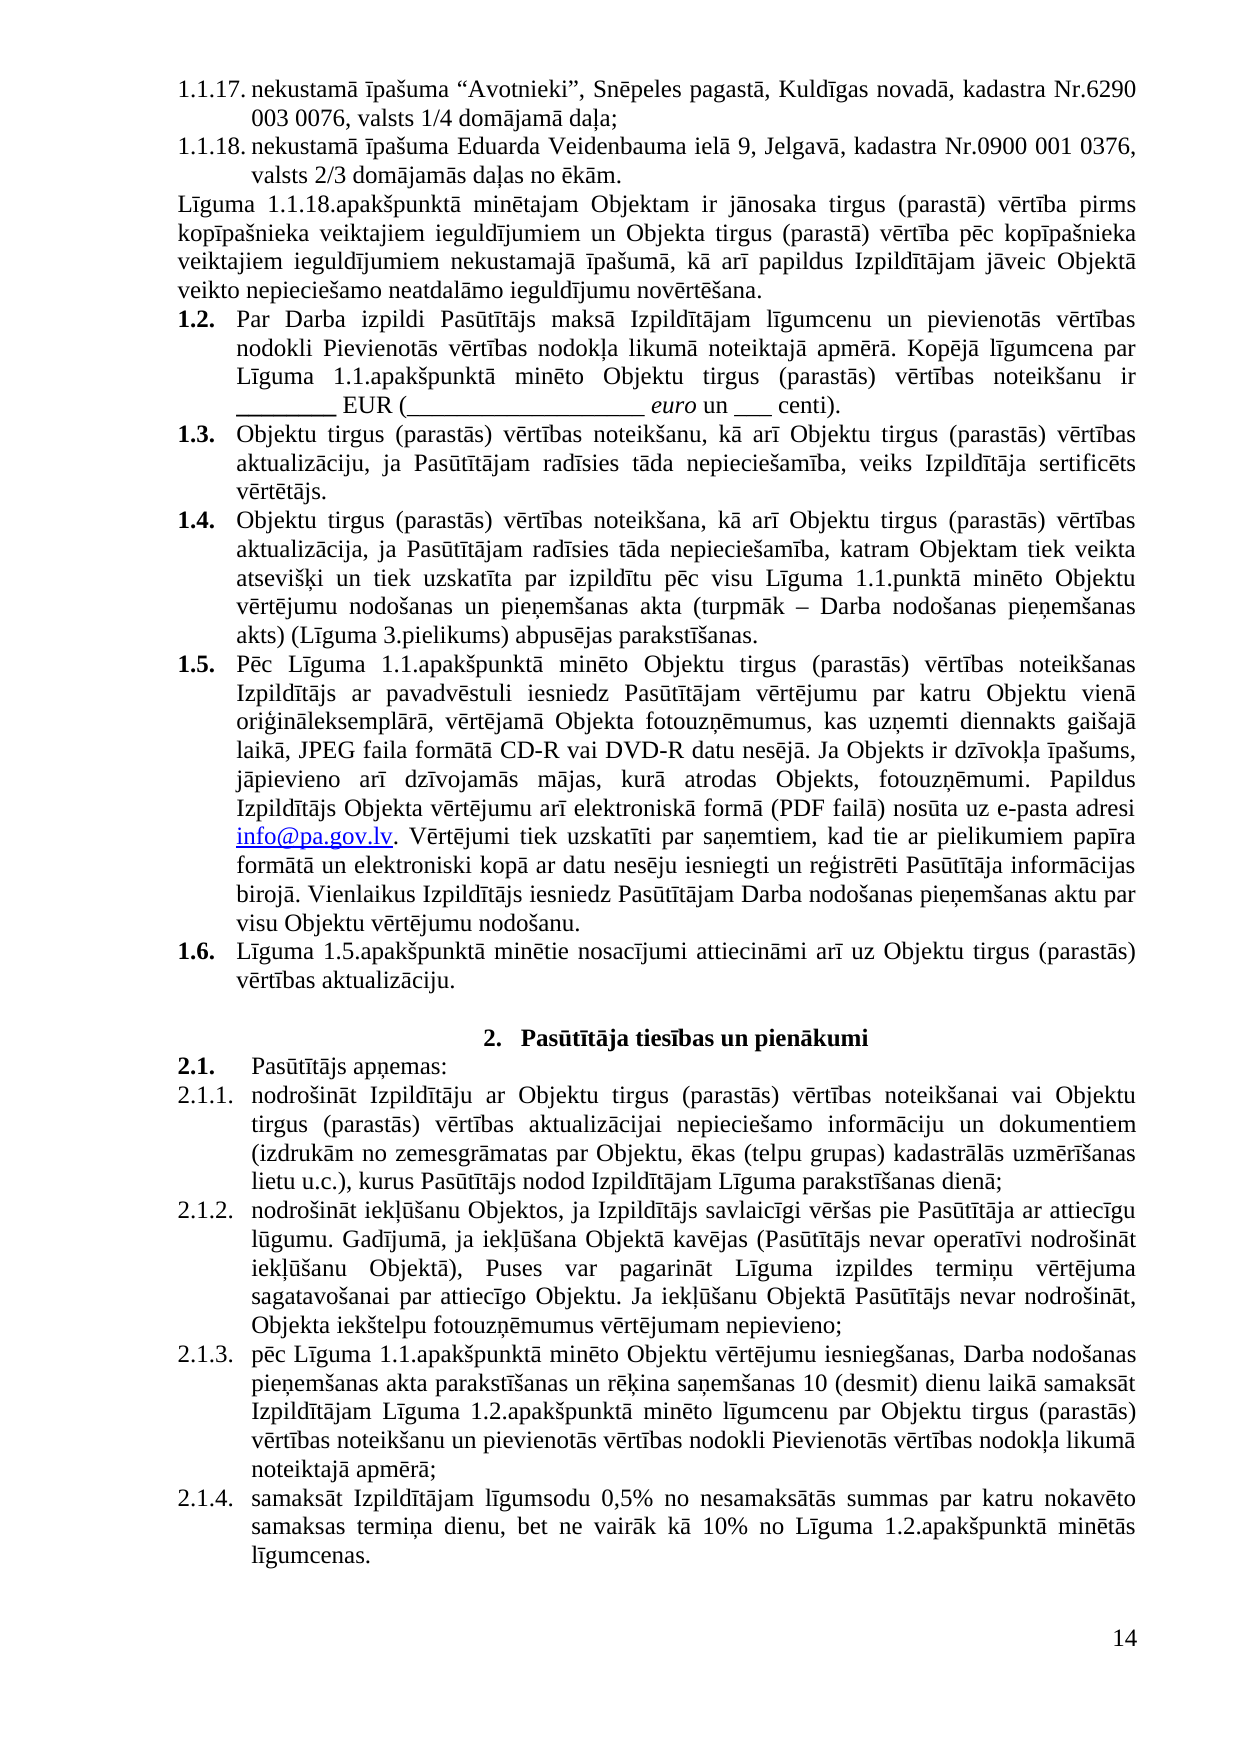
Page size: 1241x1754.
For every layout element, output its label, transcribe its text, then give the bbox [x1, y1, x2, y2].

list Objektu tirgus (parastās) vērtības noteikšanu, kā arī Objektu tirgus (parastās) vērtības aktualizāciju, ja Pasūtītājam radīsies tāda nepieciešamība, veiks Izpildītāja sertificēts vērtētājs. [177, 419, 1137, 505]
list pēc Līguma 1.1.apakšpunktā minēto Objektu vērtējumu iesniegšanas, Darba nodošanas pieņemšanas akta parakstīšanas un rēķina saņemšanas 10 (desmit) dienu laikā samaksāt Izpildītājam Līguma 1.2.apakšpunktā minēto līgumcenu par Objektu tirgus (parastās) vērtības noteikšanu un pievienotās vērtības nodokli Pievienotās vērtības nodokļa likumā noteiktajā apmērā; [177, 1339, 1137, 1483]
list Objektu tirgus (parastās) vērtības noteikšana, kā arī Objektu tirgus (parastās) vērtības aktualizācija, ja Pasūtītājam radīsies tāda nepieciešamība, katram Objektam tiek veikta atsevišķi un tiek uzskatīta par izpildītu pēc visu Līguma 1.1.punktā minēto Objektu vērtējumu nodošanas un pieņemšanas akta (turpmāk – Darba nodošanas pieņemšanas akts) (Līguma 3.pielikums) abpusējas parakstīšanas. [177, 505, 1137, 649]
list Pasūtītājs apņemas: [177, 1051, 1137, 1080]
list Līguma 1.5.apakšpunktā minētie nosacījumi attiecināmi arī uz Objektu tirgus (parastās) vērtības aktualizāciju. [177, 936, 1137, 994]
list nekustamā īpašuma “Avotnieki”, Snēpeles pagastā, Kuldīgas novadā, kadastra Nr.6290 003 0076, valsts 1/4 domājamā daļa; [177, 74, 1137, 131]
list nekustamā īpašuma Eduarda Veidenbauma ielā 9, Jelgavā, kadastra Nr.0900 001 0376, valsts 2/3 domājamās daļas no ēkām. [177, 131, 1137, 189]
list nodrošināt Izpildītāju ar Objektu tirgus (parastās) vērtības noteikšanai vai Objektu tirgus (parastās) vērtības aktualizācijai nepieciešamo informāciju un dokumentiem (izdrukām no zemesgrāmatas par Objektu, ēkas (telpu grupas) kadastrālās uzmērīšanas lietu u.c.), kurus Pasūtītājs nodod Izpildītājam Līguma parakstīšanas dienā; [177, 1080, 1137, 1195]
list nodrošināt iekļūšanu Objektos, ja Izpildītājs savlaicīgi vēršas pie Pasūtītāja ar attiecīgu lūgumu. Gadījumā, ja iekļūšana Objektā kavējas (Pasūtītājs nevar operatīvi nodrošināt iekļūšanu Objektā), Puses var pagarināt Līguma izpildes termiņu vērtējuma sagatavošanai par attiecīgo Objektu. Ja iekļūšanu Objektā Pasūtītājs nevar nodrošināt, Objekta iekštelpu fotouzņēmumus vērtējumam nepievieno; [177, 1195, 1137, 1339]
list samaksāt Izpildītājam līgumsodu 0,5% no nesamaksātās summas par katru nokavēto samaksas termiņa dienu, bet ne vairāk kā 10% no Līguma 1.2.apakšpunktā minētās līgumcenas. [177, 1483, 1137, 1569]
list Pēc Līguma 1.1.apakšpunktā minēto Objektu tirgus (parastās) vērtības noteikšanas Izpildītājs ar pavadvēstuli iesniedz Pasūtītājam vērtējumu par katru Objektu vienā oriģināleksemplārā, vērtējamā Objekta fotouzņēmumus, kas uzņemti diennakts gaišajā laikā, JPEG faila formātā CD-R vai DVD-R datu nesējā. Ja Objekts ir dzīvokļa īpašums, jāpievieno arī dzīvojamās mājas, kurā atrodas Objekts, fotouzņēmumi. Papildus Izpildītājs Objekta vērtējumu arī elektroniskā formā (PDF failā) nosūta uz e-pasta adresi info@pa.gov.lv. Vērtējumi tiek uzskatīti par saņemtiem, kad tie ar pielikumiem papīra formātā un elektroniski kopā ar datu nesēju iesniegti un reģistrēti Pasūtītāja informācijas birojā. Vienlaikus Izpildītājs iesniedz Pasūtītājam Darba nodošanas pieņemšanas aktu par visu Objektu vērtējumu nodošanu. [177, 649, 1137, 936]
list Pasūtītāja tiesības un pienākumi [215, 1023, 1137, 1051]
text Līguma 1.1.18.apakšpunktā minētajam Objektam ir jānosaka tirgus (parastā) vērtība pirms kopīpašnieka veiktajiem ieguldījumiem un Objekta tirgus (parastā) vērtība pēc kopīpašnieka veiktajiem ieguldījumiem nekustamajā īpašumā, kā arī papildus Izpildītājam jāveic Objektā veikto nepieciešamo neatdalāmo ieguldījumu novērtēšana. [177, 189, 1137, 304]
list Par Darba izpildi Pasūtītājs maksā Izpildītājam līgumcenu un pievienotās vērtības nodokli Pievienotās vērtības nodokļa likumā noteiktajā apmērā. Kopējā līgumcena par Līguma 1.1.apakšpunktā minēto Objektu tirgus (parastās) vērtības noteikšanu ir ________ EUR (___________________ euro un ___ centi). [177, 304, 1137, 419]
